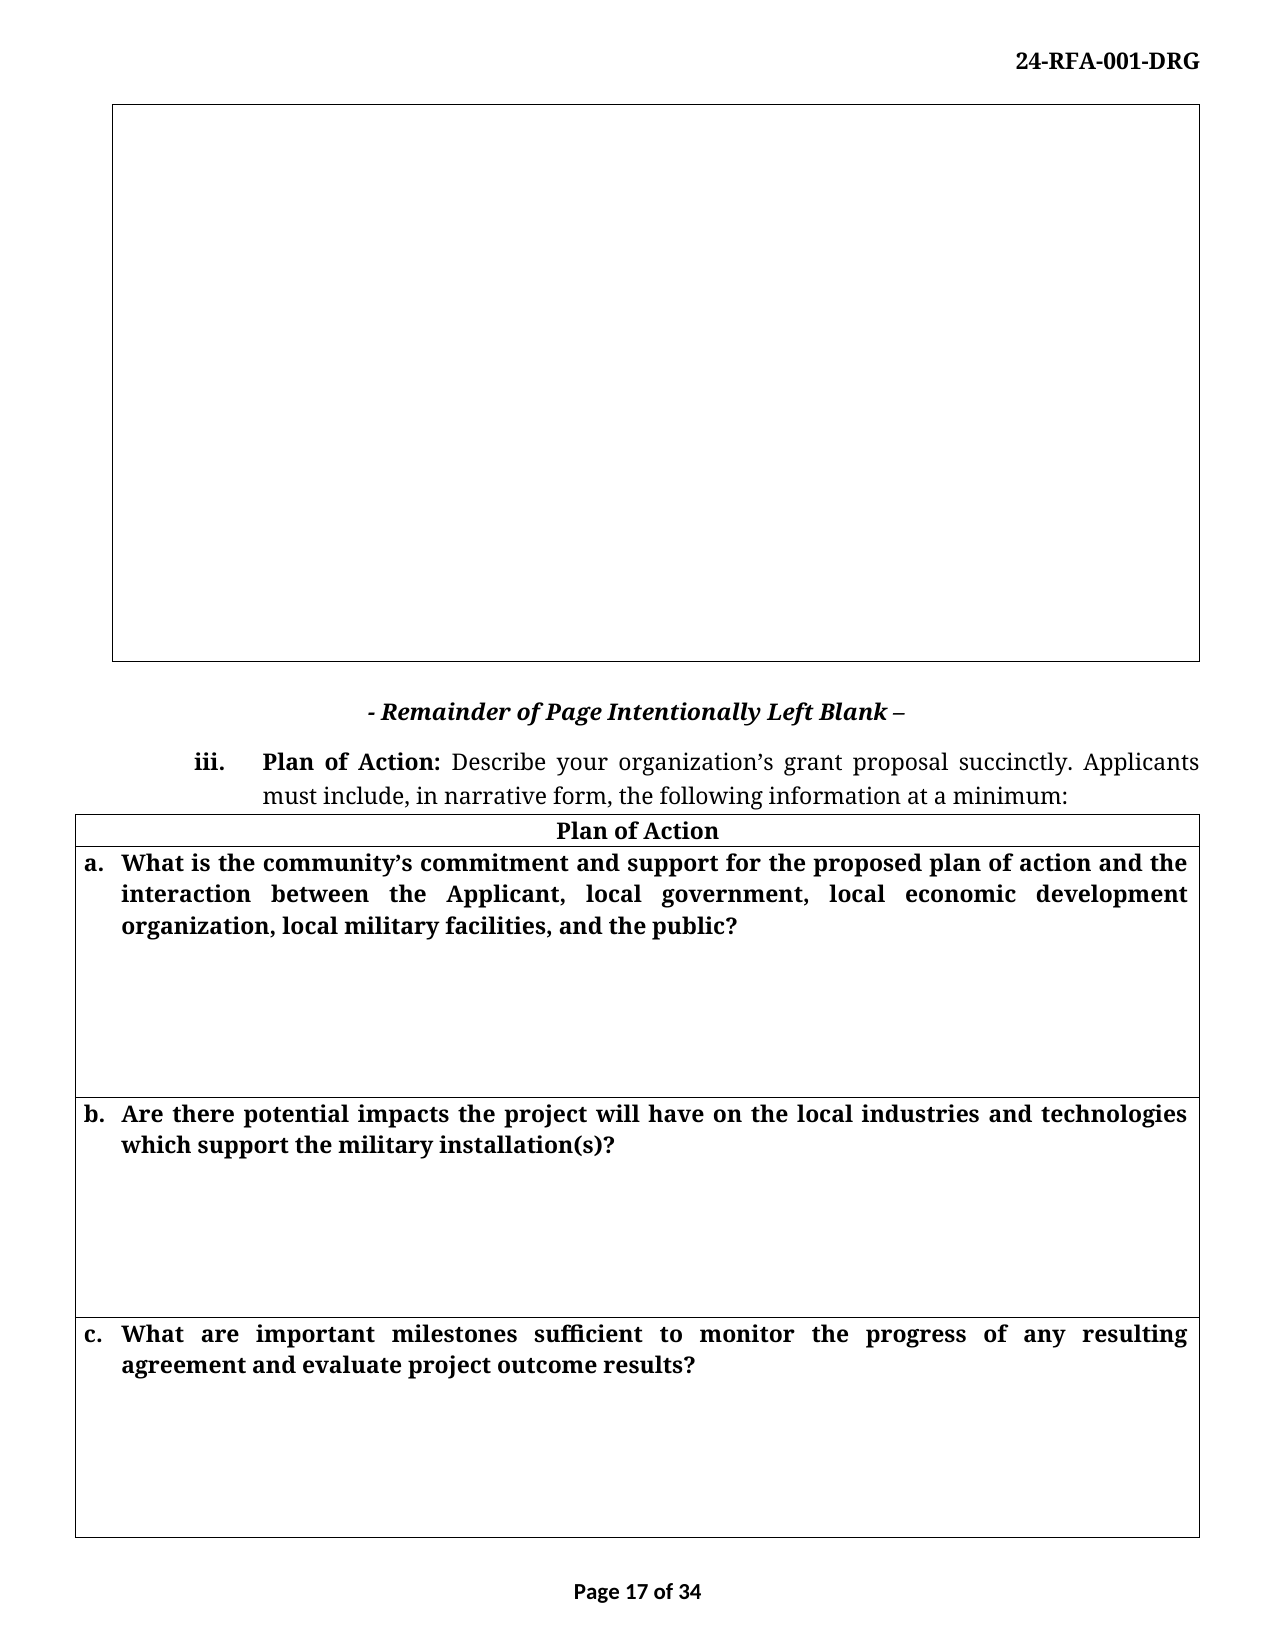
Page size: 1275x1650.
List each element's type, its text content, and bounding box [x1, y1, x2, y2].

table_cell What is the community’s commitment and support for the proposed plan of action and the interaction between the Applicant, local government, local economic development organization, local military facilities, and the public? [76, 847, 1199, 1097]
table_cell [113, 105, 1199, 661]
list Plan of Action: Describe your organization’s grant proposal succinctly. Applicants must include, in narrative form, the following information at a minimum: [225, 746, 1200, 811]
table_header Plan of Action [76, 815, 1199, 846]
table_cell What are important milestones sufficient to monitor the progress of any resulting agreement and evaluate project outcome results? [76, 1318, 1199, 1537]
table_cell Are there potential impacts the project will have on the local industries and technologies which support the military installation(s)? [76, 1098, 1199, 1317]
text - Remainder of Page Intentionally Left Blank – [75, 696, 1200, 727]
